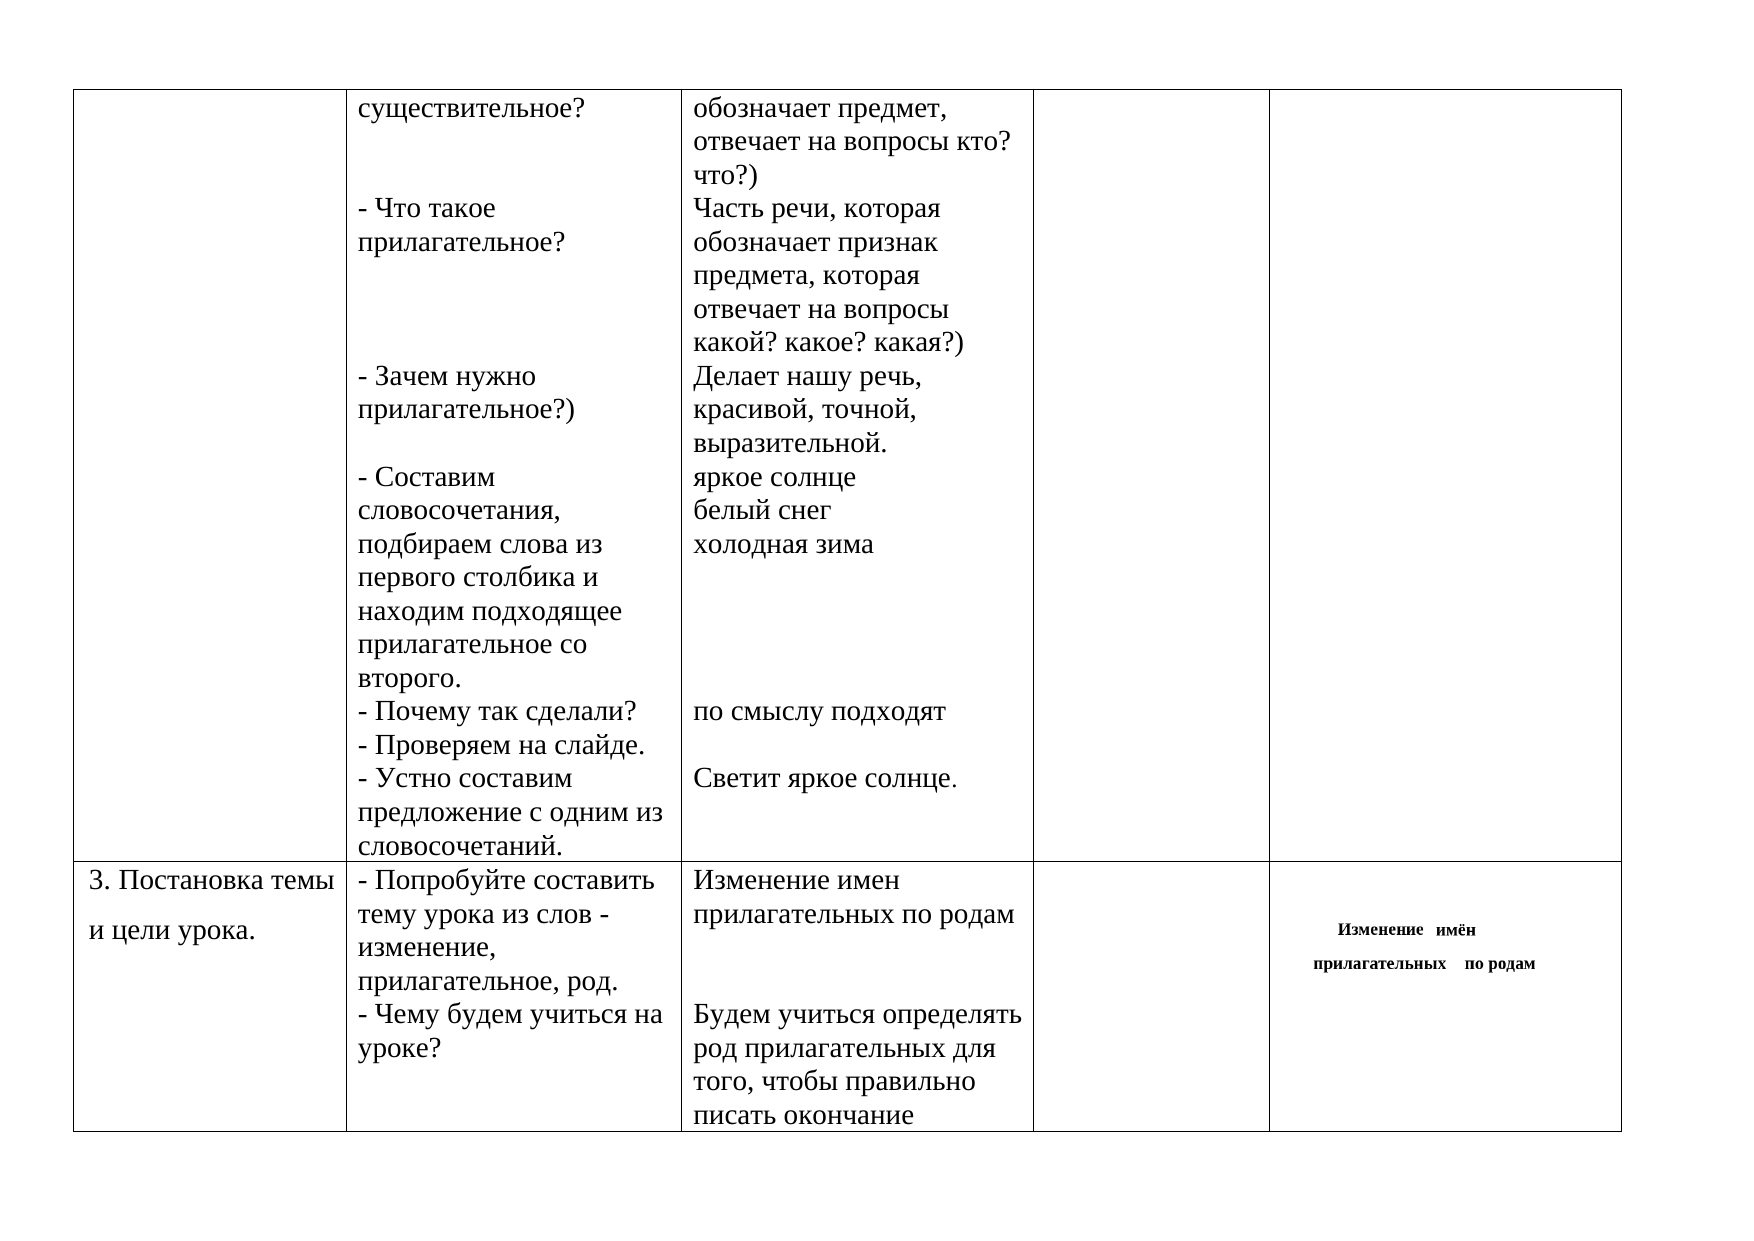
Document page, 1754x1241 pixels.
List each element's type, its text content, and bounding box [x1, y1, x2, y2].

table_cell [74, 90, 346, 861]
table_cell Постановка темы и цели урока. [74, 862, 346, 1131]
table_cell [1270, 862, 1621, 1131]
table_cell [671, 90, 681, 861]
table_cell [1034, 862, 1269, 1131]
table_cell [682, 90, 1033, 861]
table_cell [1034, 90, 1269, 861]
table_cell - Попробуйте составить тему урока из слов - изменение, прилагательное, род. - Чему будем учиться на уроке? [347, 862, 681, 1131]
table_cell [1270, 90, 1621, 861]
table_cell Изменение имен прилагательных по родам Будем учиться определять род прилагательных для того, чтобы правильно писать окончание [682, 862, 1033, 1131]
